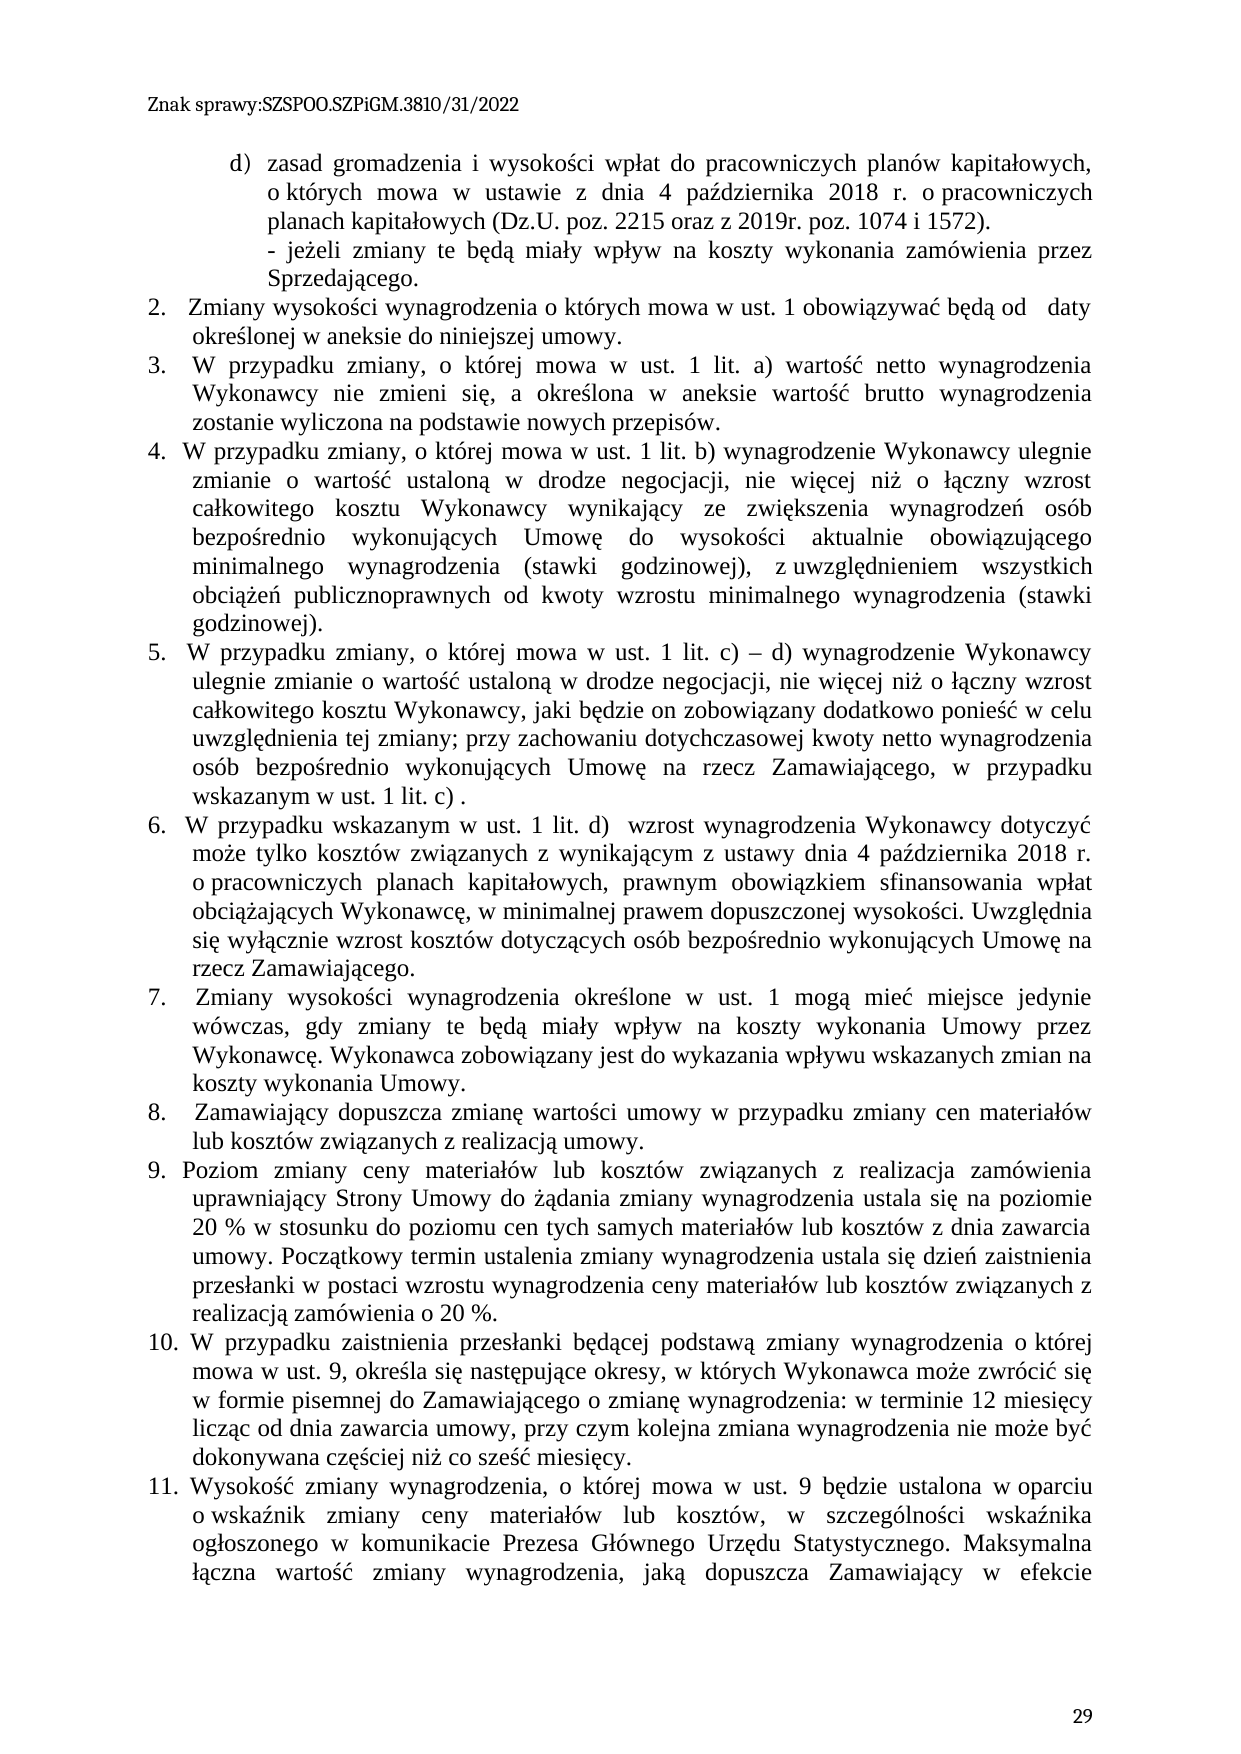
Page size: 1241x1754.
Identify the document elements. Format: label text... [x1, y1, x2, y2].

text 8. Zamawiający dopuszcza zmianę wartości umowy w przypadku zmiany cen materiałów lub kosztów związanych z realizacją umowy. [148, 1097, 1093, 1155]
text 6. W przypadku wskazanym w ust. 1 lit. d) wzrost wynagrodzenia Wykonawcy dotyczyć może tylko kosztów związanych z wynikającym z ustawy dnia 4 października 2018 r. o pracowniczych planach kapitałowych, prawnym obowiązkiem sfinansowania wpłat obciążających Wykonawcę, w minimalnej prawem dopuszczonej wysokości. Uwzględnia się wyłącznie wzrost kosztów dotyczących osób bezpośrednio wykonujących Umowę na rzecz Zamawiającego. [148, 810, 1093, 982]
text 5. W przypadku zmiany, o której mowa w ust. 1 lit. c) – d) wynagrodzenie Wykonawcy ulegnie zmianie o wartość ustaloną w drodze negocjacji, nie więcej niż o łączny wzrost całkowitego kosztu Wykonawcy, jaki będzie on zobowiązany dodatkowo ponieść w celu uwzględnienia tej zmiany; przy zachowaniu dotychczasowej kwoty netto wynagrodzenia osób bezpośrednio wykonujących Umowę na rzecz Zamawiającego, w przypadku wskazanym w ust. 1 lit. c) . [148, 637, 1093, 810]
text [148, 1471, 1093, 1586]
text 4. W przypadku zmiany, o której mowa w ust. 1 lit. b) wynagrodzenie Wykonawcy ulegnie zmianie o wartość ustaloną w drodze negocjacji, nie więcej niż o łączny wzrost całkowitego kosztu Wykonawcy wynikający ze zwiększenia wynagrodzeń osób bezpośrednio wykonujących Umowę do wysokości aktualnie obowiązującego minimalnego wynagrodzenia (stawki godzinowej), z uwzględnieniem wszystkich obciążeń publicznoprawnych od kwoty wzrostu minimalnego wynagrodzenia (stawki godzinowej). [148, 436, 1093, 637]
text 2. Zmiany wysokości wynagrodzenia o których mowa w ust. 1 obowiązywać będą od daty określonej w aneksie do niniejszej umowy. [148, 292, 1093, 350]
text - jeżeli zmiany te będą miały wpływ na koszty wykonania zamówienia przez Sprzedającego. [267, 235, 1093, 292]
text 10. W przypadku zaistnienia przesłanki będącej podstawą zmiany wynagrodzenia o której mowa w ust. 9, określa się następujące okresy, w których Wykonawca może zwrócić się w formie pisemnej do Zamawiającego o zmianę wynagrodzenia: w terminie 12 miesięcy licząc od dnia zawarcia umowy, przy czym kolejna zmiana wynagrodzenia nie może być dokonywana częściej niż co sześć miesięcy. [148, 1327, 1093, 1471]
text 9. Poziom zmiany ceny materiałów lub kosztów związanych z realizacja zamówienia uprawniający Strony Umowy do żądania zmiany wynagrodzenia ustala się na poziomie 20 % w stosunku do poziomu cen tych samych materiałów lub kosztów z dnia zawarcia umowy. Początkowy termin ustalenia zmiany wynagrodzenia ustala się dzień zaistnienia przesłanki w postaci wzrostu wynagrodzenia ceny materiałów lub kosztów związanych z realizacją zamówienia o 20 %. [148, 1155, 1093, 1327]
text 7. Zmiany wysokości wynagrodzenia określone w ust. 1 mogą mieć miejsce jedynie wówczas, gdy zmiany te będą miały wpływ na koszty wykonania Umowy przez Wykonawcę. Wykonawca zobowiązany jest do wykazania wpływu wskazanych zmian na koszty wykonania Umowy. [148, 982, 1093, 1097]
list zasad gromadzenia i wysokości wpłat do pracowniczych planów kapitałowych, o których mowa w ustawie z dnia 4 października 2018 r. o pracowniczych planach kapitałowych (Dz.U. poz. 2215 oraz z 2019r. poz. 1074 i 1572). [229, 148, 1093, 235]
text 3. W przypadku zmiany, o której mowa w ust. 1 lit. a) wartość netto wynagrodzenia Wykonawcy nie zmieni się, a określona w aneksie wartość brutto wynagrodzenia zostanie wyliczona na podstawie nowych przepisów. [148, 350, 1093, 436]
